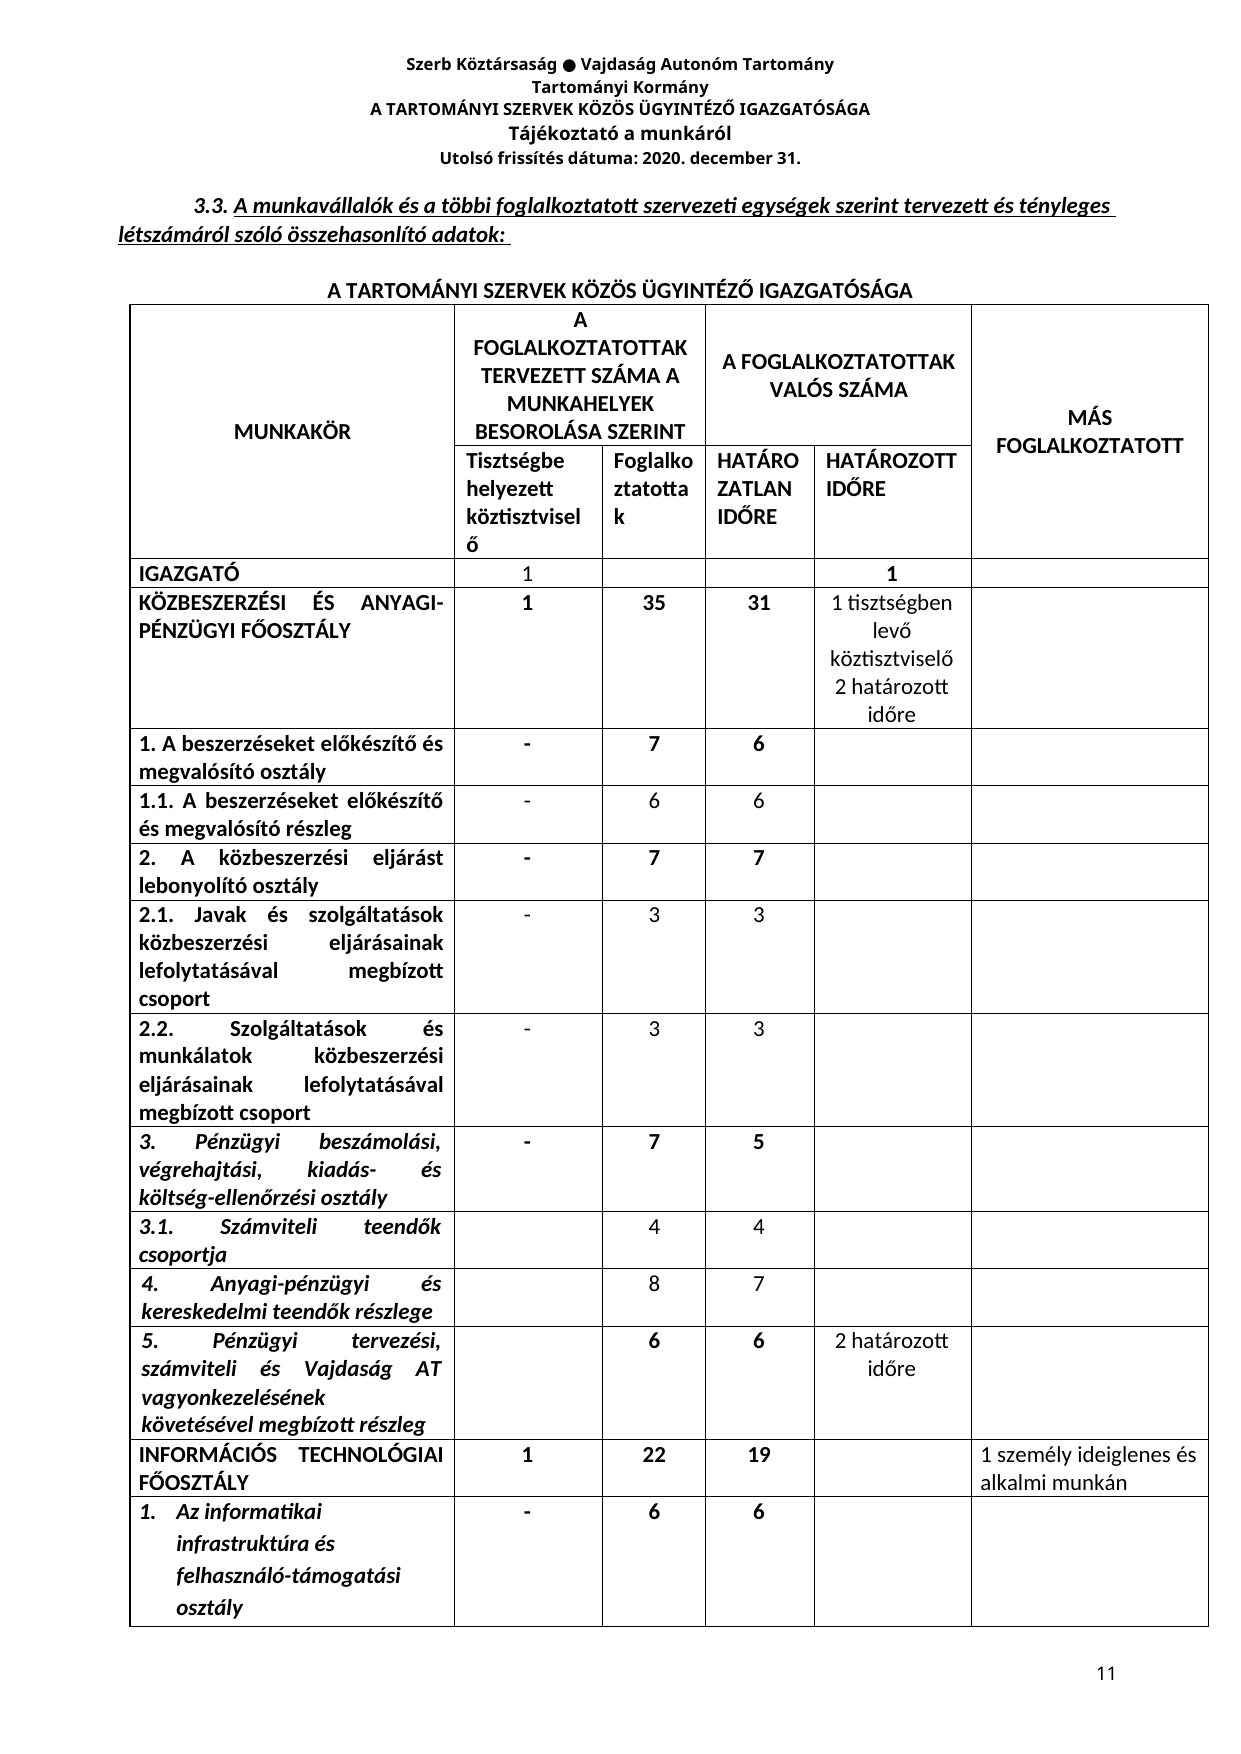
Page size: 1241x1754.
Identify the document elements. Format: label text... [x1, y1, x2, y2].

table_cell HATÁROZATLAN IDŐRE [706, 446, 814, 558]
table_cell 31 [706, 588, 814, 728]
table_cell KÖZBESZERZÉSI ÉS ANYAGI-PÉNZÜGYI FŐOSZTÁLY [131, 588, 454, 728]
table_cell [972, 588, 1208, 728]
table_header A FOGLALKOZTATOTTAK VALÓS SZÁMA [706, 305, 971, 445]
table_cell Az informatikai infrastruktúra és felhasználó-támogatási osztály [131, 1497, 454, 1626]
table_cell 6 [603, 1327, 705, 1439]
table_cell [815, 844, 971, 899]
table_cell 7 [706, 844, 814, 899]
table_cell - [455, 1127, 602, 1211]
table_cell 3.1. Számviteli teendők csoportja [131, 1212, 454, 1268]
table_cell [972, 786, 1208, 842]
table_cell 2.1. Javak és szolgáltatások közbeszerzési eljárásainak lefolytatásával megbízott csoport [131, 901, 454, 1013]
table_cell 2.2. Szolgáltatások és munkálatok közbeszerzési eljárásainak lefolytatásával megbízott csoport [131, 1014, 454, 1126]
table_cell [815, 786, 971, 842]
table_cell 7 [706, 1269, 814, 1326]
table_cell 1 [455, 1440, 602, 1496]
table_cell 3 [706, 1014, 814, 1126]
table_cell 6 [706, 729, 814, 785]
table_cell 1 [455, 588, 602, 728]
table_cell - [455, 844, 602, 899]
table_cell Foglalkoztatottak [603, 446, 705, 558]
table_cell [972, 1269, 1208, 1326]
table_cell 6 [603, 786, 705, 842]
table_cell [972, 1127, 1208, 1211]
table_cell 7 [603, 844, 705, 899]
table_cell 7 [603, 1127, 705, 1211]
table_cell - [455, 1014, 602, 1126]
table_cell 7 [603, 729, 705, 785]
table_cell 4 [706, 1212, 814, 1268]
table_cell HATÁROZOTT IDŐRE [815, 446, 971, 558]
table_header MUNKAKÖR [131, 305, 454, 558]
table_cell - [455, 786, 602, 842]
table_cell 3 [603, 901, 705, 1013]
table_cell 6 [706, 786, 814, 842]
table_cell [815, 1440, 971, 1496]
table_cell 6 [603, 1497, 705, 1626]
table_cell [815, 729, 971, 785]
table_cell - [455, 1497, 602, 1626]
text 3.3. A munkavállalók és a többi foglalkoztatott szervezeti egységek szerint tervezett és tényleges létszámáról szóló összehasonlító adatok: [118, 192, 1122, 248]
table_cell 5. Pénzügyi tervezési, számviteli és Vajdaság AT vagyonkezelésének követésével megbízott részleg [131, 1327, 454, 1439]
table_cell 1 személy ideiglenes és alkalmi munkán [972, 1440, 1208, 1496]
table_cell 1 [455, 559, 602, 587]
table_cell [455, 1212, 602, 1268]
table_cell [815, 1127, 971, 1211]
table_cell 1 [815, 559, 971, 587]
table_cell [972, 844, 1208, 899]
table_cell [972, 1497, 1208, 1626]
table_cell [603, 559, 705, 587]
table_cell 3 [603, 1014, 705, 1126]
table_cell [972, 1212, 1208, 1268]
table_cell 1 tisztségben levő köztisztviselő 2 határozott időre [815, 588, 971, 728]
table_cell 3. Pénzügyi beszámolási, végrehajtási, kiadás- és költség-ellenőrzési osztály [131, 1127, 454, 1211]
table_cell [972, 1014, 1208, 1126]
table_cell 4 [603, 1212, 705, 1268]
table_cell [815, 1497, 971, 1626]
table_header MÁS FOGLALKOZTATOTT [972, 305, 1208, 558]
table_cell 5 [706, 1127, 814, 1211]
table_header A FOGLALKOZTATOTTAK TERVEZETT SZÁMA A MUNKAHELYEK BESOROLÁSA SZERINT [455, 305, 705, 445]
text A TARTOMÁNYI SZERVEK KÖZÖS ÜGYINTÉZŐ IGAZGATÓSÁGA [118, 276, 1122, 304]
table_cell 6 [706, 1327, 814, 1439]
table_cell 6 [706, 1497, 814, 1626]
table_cell [815, 1269, 971, 1326]
table_cell [972, 559, 1208, 587]
table_cell - [455, 729, 602, 785]
table_cell [972, 1327, 1208, 1439]
table_cell [815, 901, 971, 1013]
table_cell - [455, 901, 602, 1013]
table_cell [455, 1269, 602, 1326]
table_cell 22 [603, 1440, 705, 1496]
table_cell [972, 901, 1208, 1013]
table_cell 4. Anyagi-pénzügyi és kereskedelmi teendők részlege [131, 1269, 454, 1326]
table_cell 2 határozott időre [815, 1327, 971, 1439]
table_cell 8 [603, 1269, 705, 1326]
table_cell 3 [706, 901, 814, 1013]
table_cell 19 [706, 1440, 814, 1496]
table_cell INFORMÁCIÓS TECHNOLÓGIAI FŐOSZTÁLY [131, 1440, 454, 1496]
table_cell [815, 1212, 971, 1268]
table_cell [972, 729, 1208, 785]
table_cell 1.1. A beszerzéseket előkészítő és megvalósító részleg [131, 786, 454, 842]
table_cell 2. A közbeszerzési eljárást lebonyolító osztály [131, 844, 454, 899]
table_cell 1. A beszerzéseket előkészítő és megvalósító osztály [131, 729, 454, 785]
table_cell 35 [603, 588, 705, 728]
table_cell IGAZGATÓ [131, 559, 454, 587]
table_cell [706, 559, 814, 587]
table_cell [455, 1327, 602, 1439]
table_cell [815, 1014, 971, 1126]
table_cell Tisztségbe helyezett köztisztviselő [455, 446, 602, 558]
